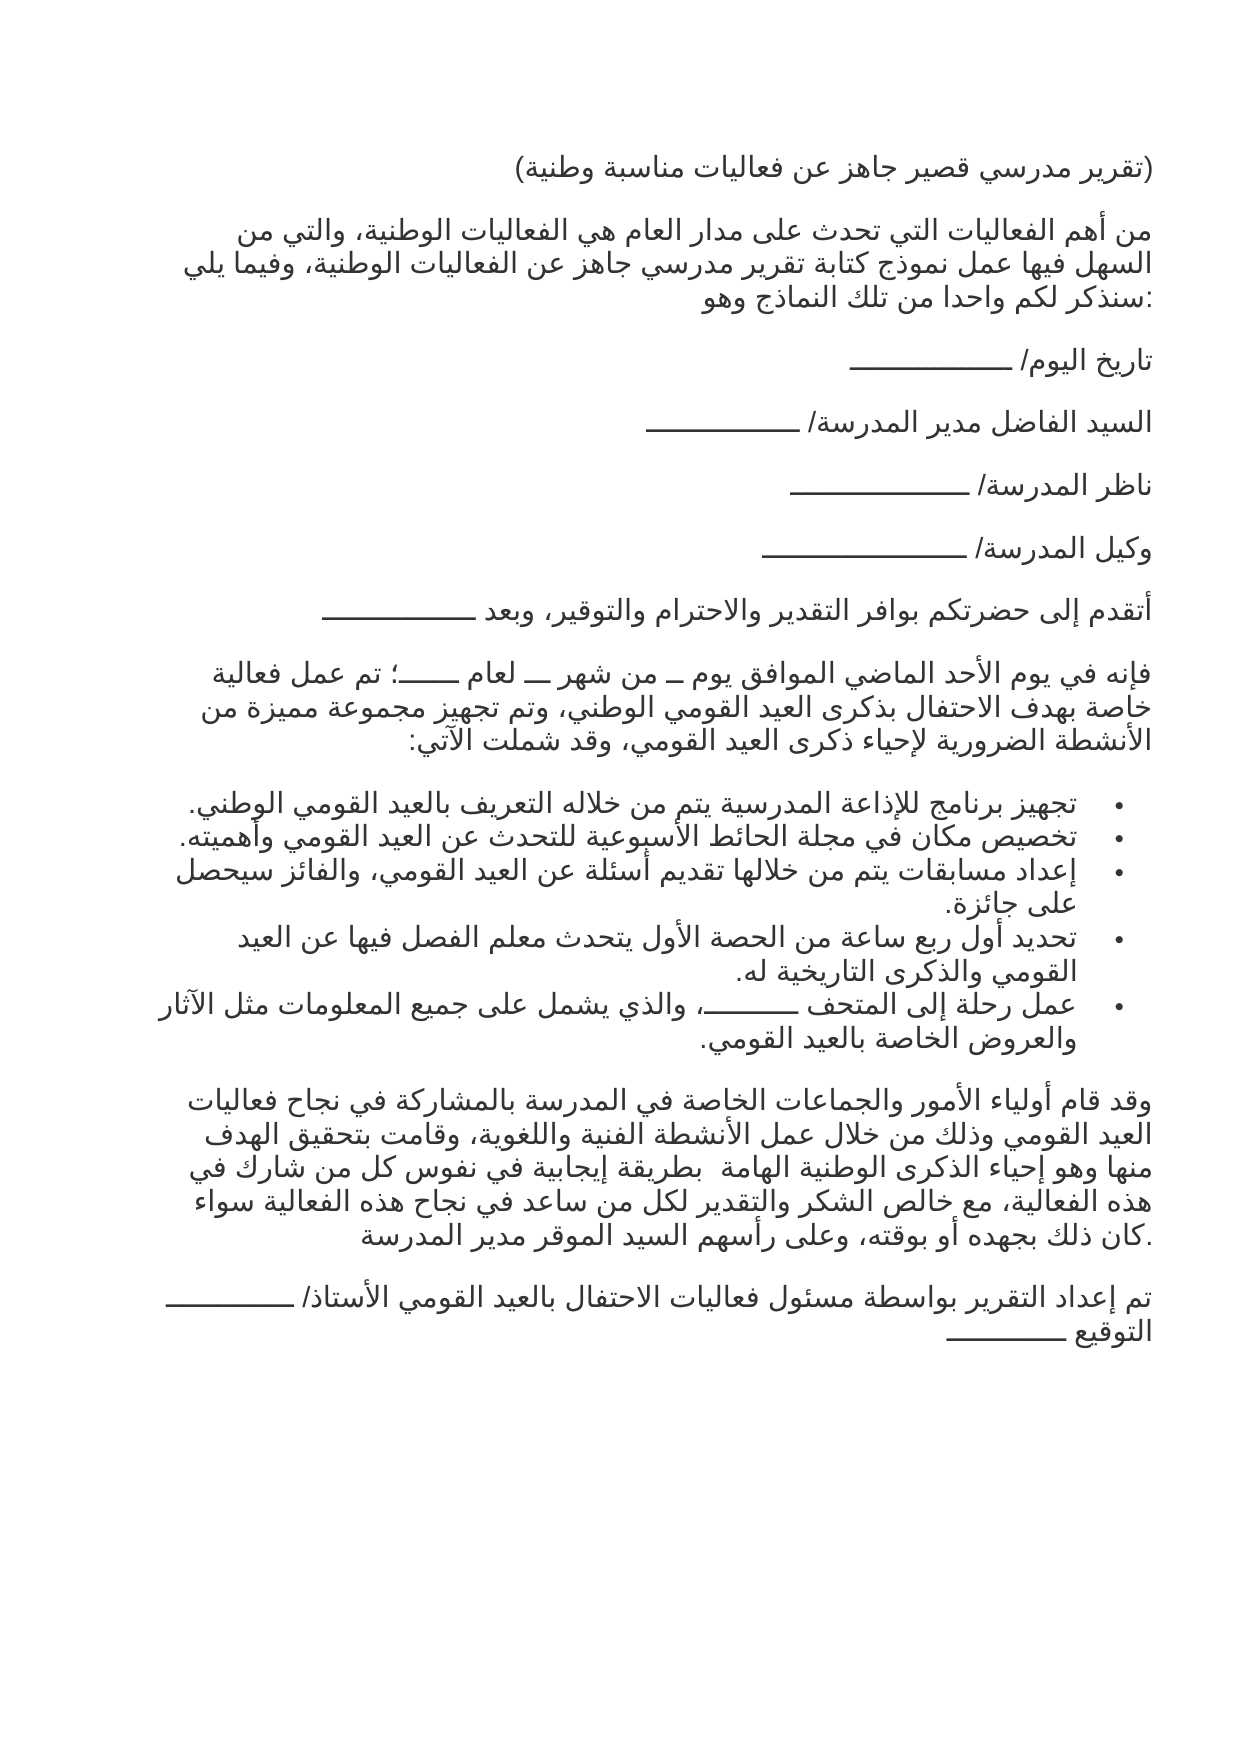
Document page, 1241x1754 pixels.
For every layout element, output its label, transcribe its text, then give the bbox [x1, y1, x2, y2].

list تحديد أول ربع ساعة من الحصة الأول يتحدث معلم الفصل فيها عن العيد القومي والذكرى التاريخية له. [150, 920, 1116, 987]
list إعداد مسابقات يتم من خلالها تقديم أسئلة عن العيد القومي، والفائز سيحصل على جائزة. [150, 853, 1116, 920]
list تخصيص مكان في مجلة الحائط الأسبوعية للتحدث عن العيد القومي وأهميته. [150, 819, 1116, 853]
text أتقدم إلى حضرتكم بوافر التقدير والاحترام والتوقير، وبعد ــــــــــــــــــ [150, 593, 1153, 627]
text السيد الفاضل مدير المدرسة/ ــــــــــــــــــ [150, 405, 1153, 439]
text تاريخ اليوم/ ـــــــــــــــــــ [150, 342, 1153, 376]
text فإنه في يوم الأحد الماضي الموافق يوم ــ من شهر ـــ لعام ـــــــ؛ تم عمل فعالية خاصة بهدف الاحتفال بذكرى العيد القومي الوطني، وتم تجهيز مجموعة مميزة من الأنشطة الضرورية لإحياء ذكرى العيد القومي، وقد شملت الآتي: [150, 656, 1153, 757]
text من أهم الفعاليات التي تحدث على مدار العام هي الفعاليات الوطنية، والتي من السهل فيها عمل نموذج كتابة تقرير مدرسي جاهز عن الفعاليات الوطنية، وفيما يلي سنذكر لكم واحدا من تلك النماذج وهو: [150, 213, 1153, 313]
text تم إعداد التقرير بواسطة مسئول فعاليات الاحتفال بالعيد القومي الأستاذ/ ـــــــــــــــ التوقيع ــــــــــــــ [150, 1280, 1153, 1347]
text ناظر المدرسة/ ـــــــــــــــــــــ [150, 468, 1153, 501]
list تجهيز برنامج للإذاعة المدرسية يتم من خلاله التعريف بالعيد القومي الوطني. [150, 786, 1116, 819]
list عمل رحلة إلى المتحف ـــــــــــ، والذي يشمل على جميع المعلومات مثل الآثار والعروض الخاصة بالعيد القومي. [150, 987, 1116, 1054]
text وقد قام أولياء الأمور والجماعات الخاصة في المدرسة بالمشاركة في نجاح فعاليات العيد القومي وذلك من خلال عمل الأنشطة الفنية واللغوية، وقامت بتحقيق الهدف منها وهو إحياء الذكرى الوطنية الهامة بطريقة إيجابية في نفوس كل من شارك في هذه الفعالية، مع خالص الشكر والتقدير لكل من ساعد في نجاح هذه الفعالية سواء كان ذلك بجهده أو بوقته، وعلى رأسهم السيد الموقر مدير المدرسة. [150, 1083, 1153, 1251]
text (تقرير مدرسي قصير جاهز عن فعاليات مناسبة وطنية) [150, 150, 1153, 183]
text وكيل المدرسة/ ــــــــــــــــــــــــ [150, 531, 1153, 564]
